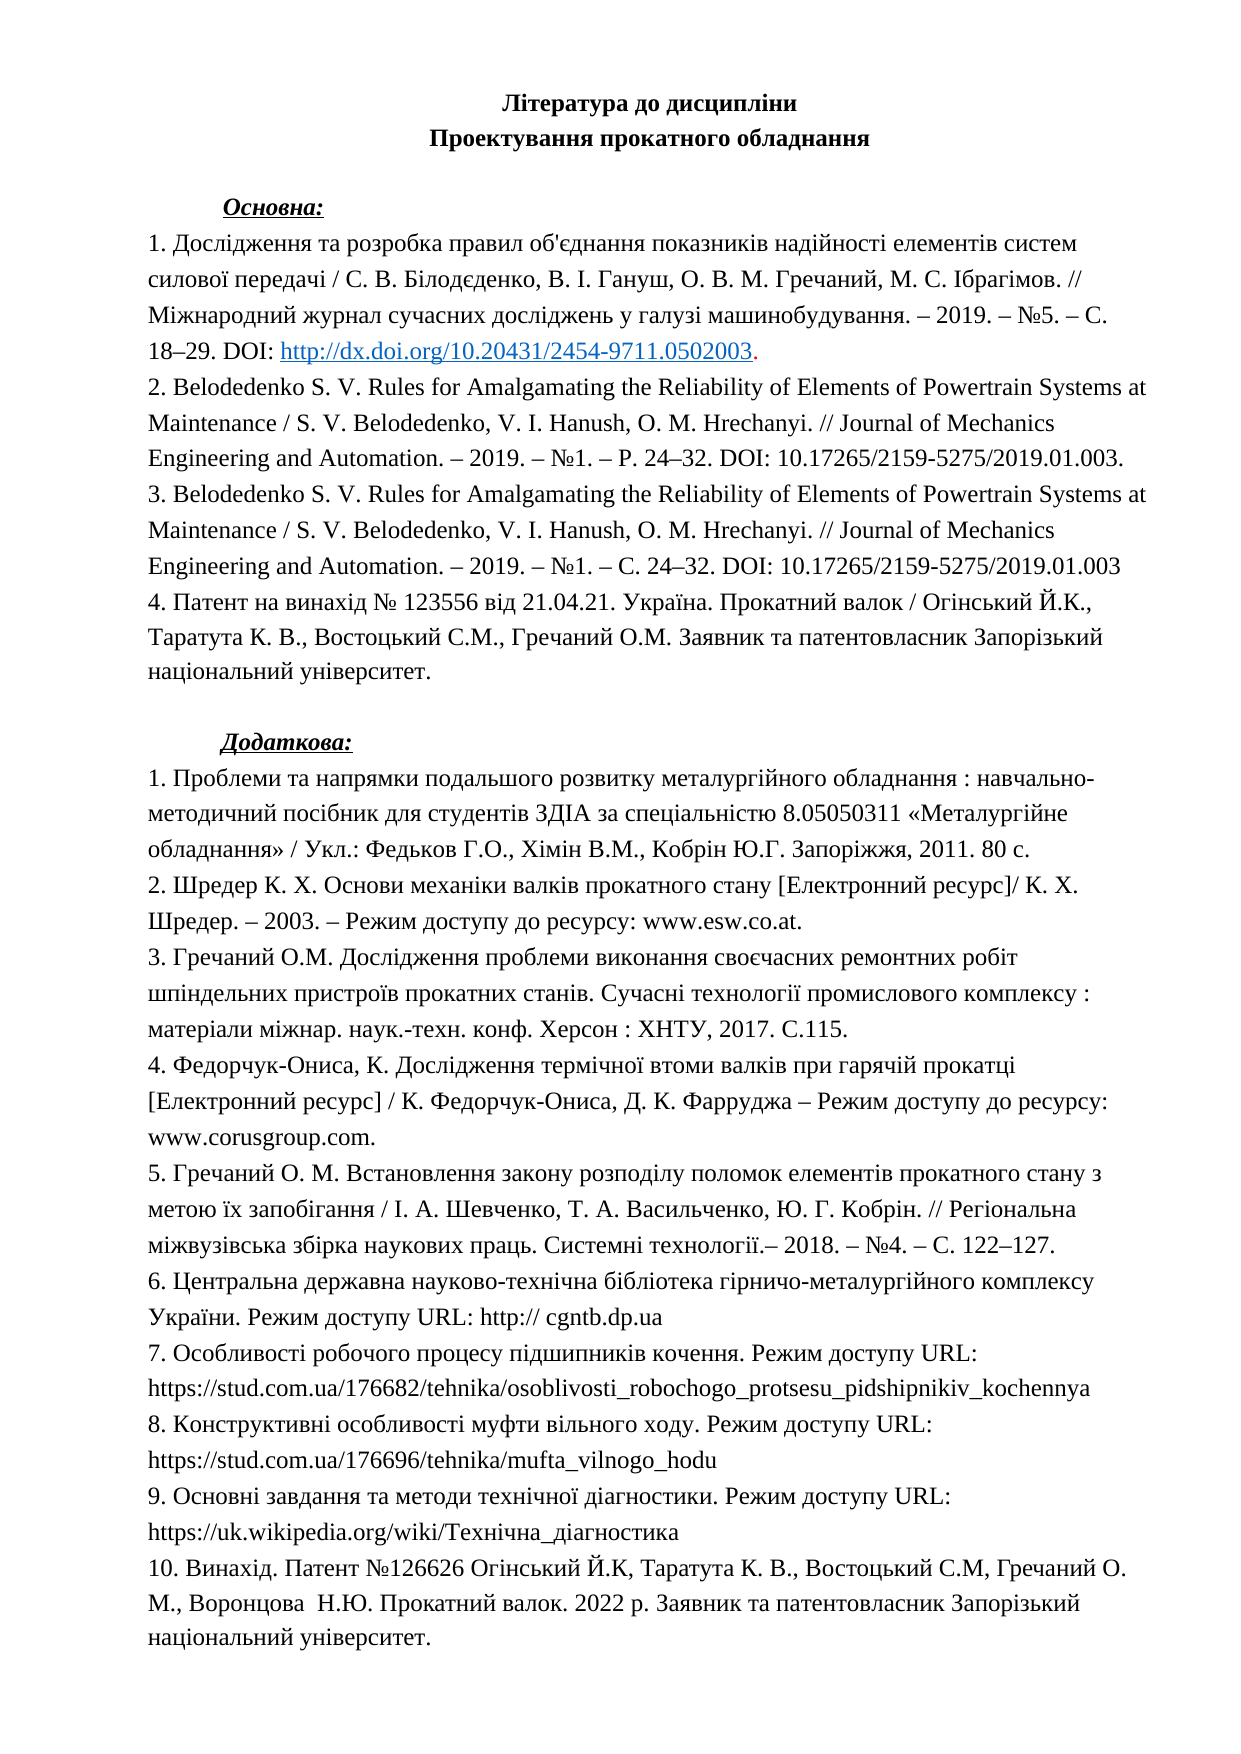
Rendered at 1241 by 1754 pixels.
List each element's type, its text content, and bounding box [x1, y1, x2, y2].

text 10. Винахід. Патент №126626 Огінський Й.К, Таратута К. В., Востоцький С.М, Гречаний О. М., Воронцова Н.Ю. Прокатний валок. 2022 р. Заявник та патентовласник Запорізький національний університет. [148, 1553, 1152, 1651]
list 2. Belodedenko S. V. Rules for Amalgamating the Reliability of Elements of Powertrain Systems at Maintenance / S. V. Belodedenko, V. I. Hanush, О. M. Hrechanyi. // Journal of Mechanics Engineering and Automation. – 2019. – №1. – Р. 24–32. DOI: 10.17265/2159-5275/2019.01.003. [148, 372, 1152, 472]
list 2. Шредер К. Х. Основи механіки валків прокатного стану [Електронний ресурс]/ К. Х. Шредер. – 2003. – Режим доступу до ресурсу: www.esw.co.at. [148, 870, 1152, 935]
list 4. Федорчук-Ониса, К. Дослідження термічної втоми валків при гарячій прокатці [Електронний ресурс] / К. Федорчук-Ониса, Д. К. Фарруджа – Режим доступу до ресурсу: www.corusgroup.com. [148, 1050, 1152, 1151]
text Основна: [148, 192, 1152, 221]
text 7. Особливості робочого процесу підшипників кочення. Режим доступу URL: https://stud.com.ua/176682/tehnika/osoblivosti_robochogo_protsesu_pidshipnikiv_kochennya [148, 1338, 1152, 1402]
text 9. Основні завдання та методи технічної діагностики. Режим доступу URL: https://uk.wikipedia.org/wiki/Технічна_діагностика [148, 1481, 1152, 1546]
text Проектування прокатного обладнання [148, 123, 1152, 152]
list 5. Гречаний О. М. Встановлення закону розподілу поломок елементів прокатного стану з метою їх запобігання / І. А. Шевченко, Т. А. Васильченко, Ю. Г. Кобрін. // Регіональна міжвузівська збірка наукових праць. Системні технології.– 2018. – №4. – С. 122–127. [148, 1158, 1152, 1258]
text 8. Конструктивні особливості муфти вільного ходу. Режим доступу URL: https://stud.com.ua/176696/tehnika/mufta_vilnogo_hodu [148, 1409, 1152, 1474]
list Додаткова: [148, 727, 1152, 755]
list 3. Гречаний О.М. Дослідження проблеми виконання своєчасних ремонтних робіт шпіндельних пристроїв прокатних станів. Сучасні технології промислового комплексу : матеріали міжнар. наук.-техн. конф. Херсон : ХНТУ, 2017. С.115. [148, 942, 1152, 1043]
list 1. Дослідження та розробка правил об'єднання показників надійності елементів систем силової передачі / С. В. Білодєденко, В. І. Гануш, О. В. М. Гречаний, М. С. Ібрагімов. // Міжнародний журнал сучасних досліджень у галузі машинобудування. – 2019. – №5. – С. 18–29. DOI: http://dx.doi.org/10.20431/2454-9711.0502003. [148, 228, 1152, 364]
list 1. Проблеми та напрямки подальшого розвитку металургійного обладнання : навчально-методичний посібник для студентів ЗДІА за спеціальністю 8.05050311 «Металургійне обладнання» / Укл.: Федьков Г.О., Хімін В.М., Кобрін Ю.Г. Запоріжжя, 2011. 80 с. [148, 763, 1152, 863]
list 3. Belodedenko S. V. Rules for Amalgamating the Reliability of Elements of Powertrain Systems at Maintenance / S. V. Belodedenko, V. I. Hanush, О. M. Hrechanyi. // Journal of Mechanics Engineering and Automation. – 2019. – №1. – С. 24–32. DOI: 10.17265/2159-5275/2019.01.003 [148, 479, 1152, 580]
text 4. Патент на винахід № 123556 від 21.04.21. Україна. Прокатний валок / Огінський Й.К., Таратута К. В., Востоцький С.М., Гречаний О.М. Заявник та патентовласник Запорізький національний університет. [148, 587, 1152, 685]
list 6. Центральна державна науково-технічна бібліотека гірничо-металургійного комплексу України. Режим доступу URL: http:// cgntb.dp.ua [148, 1266, 1152, 1330]
text Література до дисципліни [148, 88, 1152, 117]
